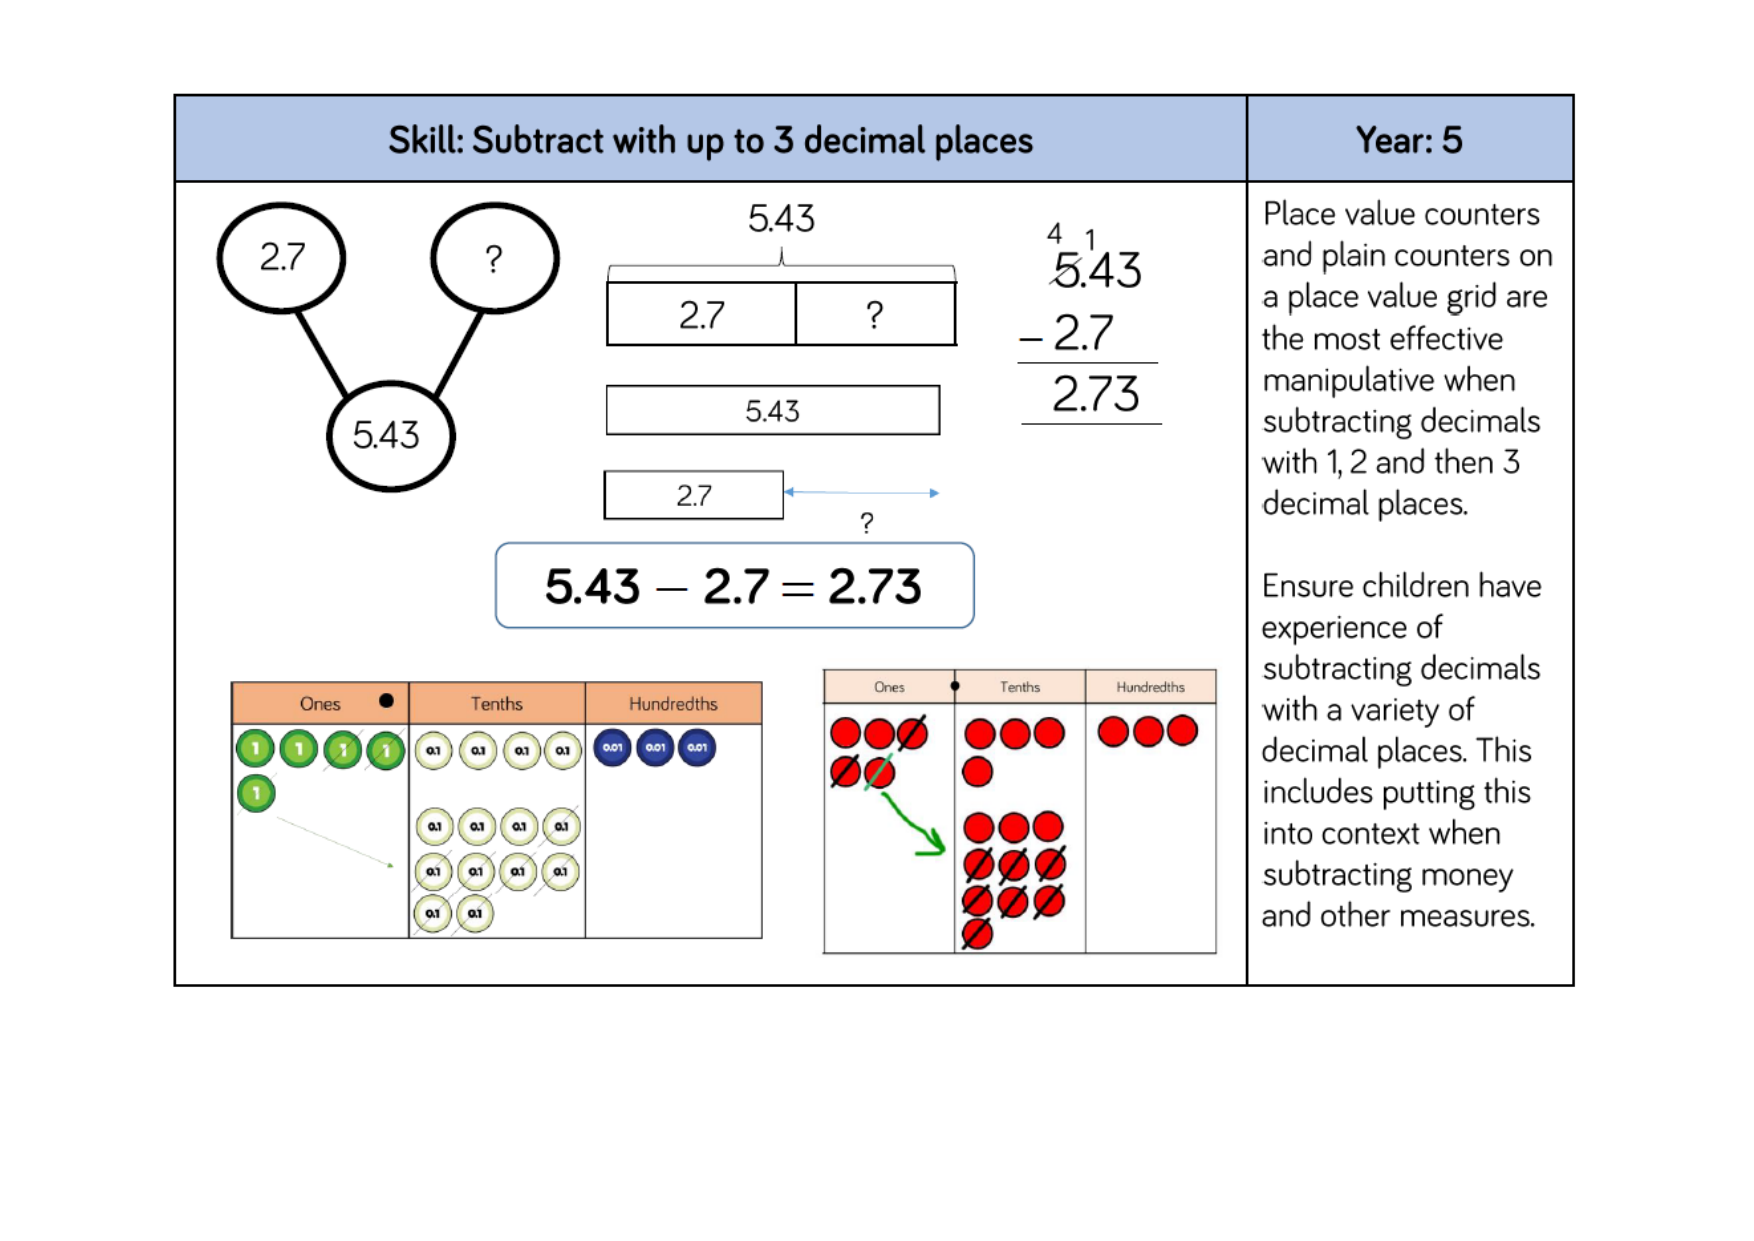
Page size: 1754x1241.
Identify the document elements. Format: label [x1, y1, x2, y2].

picture [163, 75, 1591, 995]
